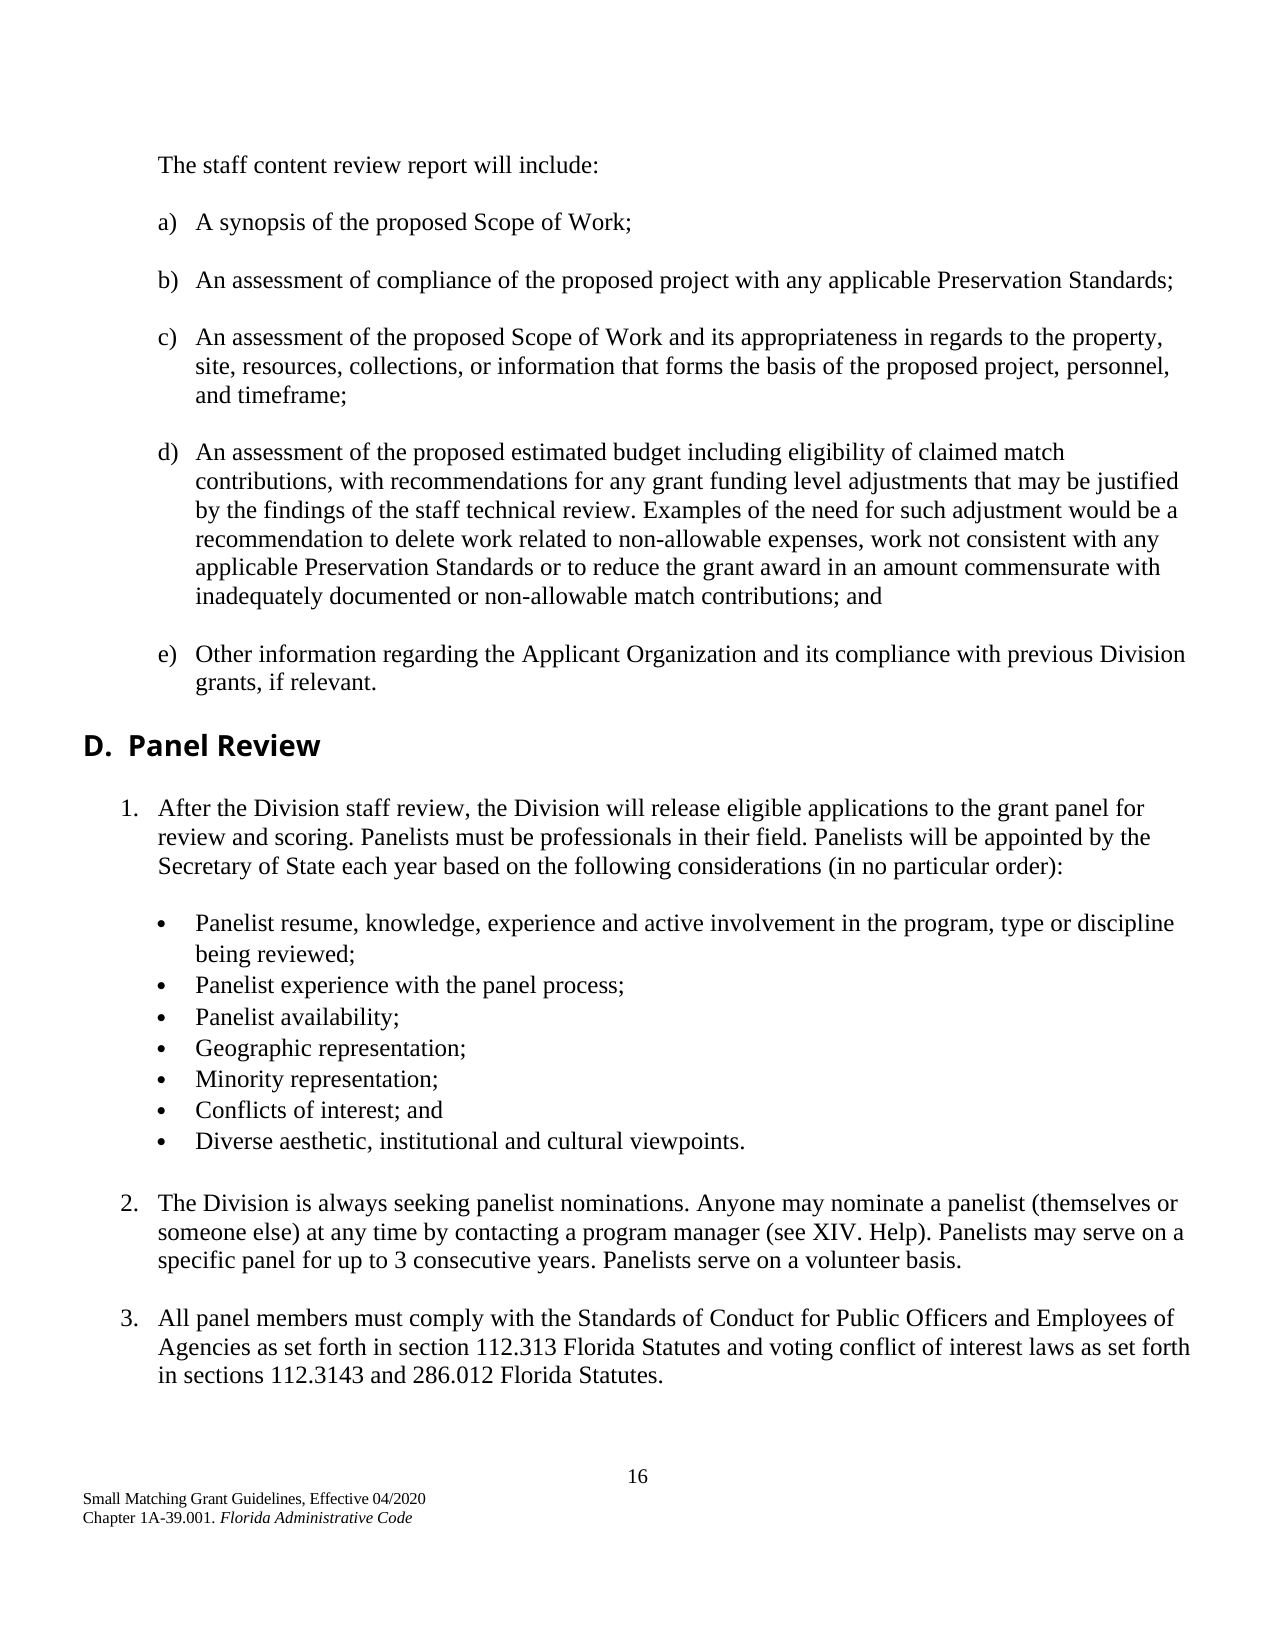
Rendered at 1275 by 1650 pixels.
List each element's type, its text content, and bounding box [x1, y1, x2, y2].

list An assessment of the proposed estimated budget including eligibility of claimed match contributions, with recommendations for any grant funding level adjustments that may be justified by the findings of the staff technical review. Examples of the need for such adjustment would be a recommendation to delete work related to non-allowable expenses, work not consistent with any applicable Preservation Standards or to reduce the grant award in an amount commensurate with inadequately documented or non-allowable match contributions; and [158, 437, 1192, 610]
list Other information regarding the Applicant Organization and its compliance with previous Division grants, if relevant. [158, 639, 1192, 696]
list Panelist availability; [158, 1002, 1192, 1030]
subtitle D. Panel Review [83, 725, 1192, 765]
list Conflicts of interest; and [158, 1095, 1192, 1123]
list Geographic representation; [158, 1033, 1192, 1061]
list The Division is always seeking panelist nominations. Anyone may nominate a panelist (themselves or someone else) at any time by contacting a program manager (see XIV. Help). Panelists may serve on a specific panel for up to 3 consecutive years. Panelists serve on a volunteer basis. [120, 1188, 1192, 1274]
list Panelist experience with the panel process; [158, 971, 1192, 999]
list An assessment of compliance of the proposed project with any applicable Preservation Standards; [158, 265, 1192, 294]
list A synopsis of the proposed Scope of Work; [158, 207, 1192, 236]
list Diverse aesthetic, institutional and cultural viewpoints. [158, 1126, 1192, 1186]
list An assessment of the proposed Scope of Work and its appropriateness in regards to the property, site, resources, collections, or information that forms the basis of the proposed project, personnel, and timeframe; [158, 322, 1192, 409]
list Minority representation; [158, 1064, 1192, 1092]
list After the Division staff review, the Division will release eligible applications to the grant panel for review and scoring. Panelists must be professionals in their field. Panelists will be appointed by the Secretary of State each year based on the following considerations (in no particular order): [120, 793, 1192, 880]
list Panelist resume, knowledge, experience and active involvement in the program, type or discipline being reviewed; [158, 908, 1192, 968]
list All panel members must comply with the Standards of Conduct for Public Officers and Employees of Agencies as set forth in section 112.313 Florida Statutes and voting conflict of interest laws as set forth in sections 112.3143 and 286.012 Florida Statutes. [120, 1303, 1192, 1389]
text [120, 150, 1192, 179]
